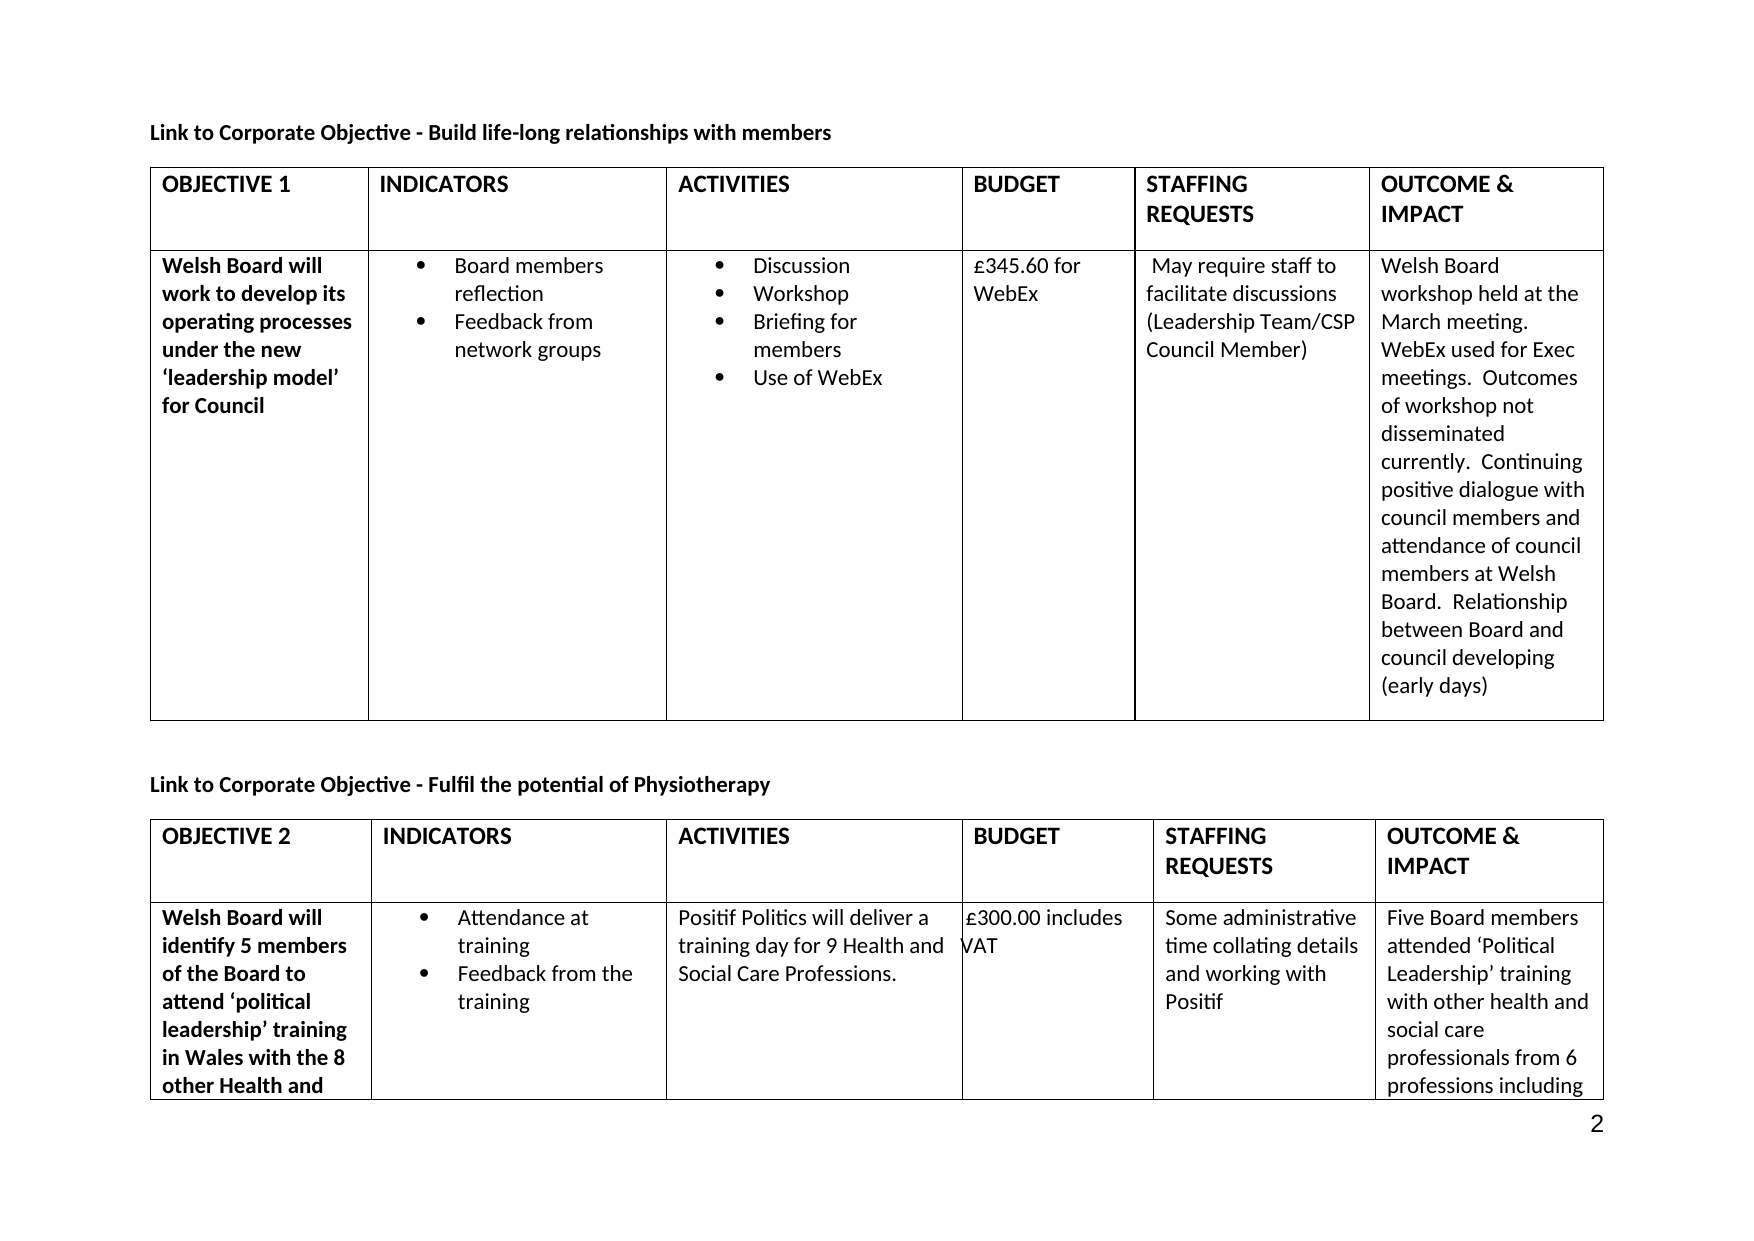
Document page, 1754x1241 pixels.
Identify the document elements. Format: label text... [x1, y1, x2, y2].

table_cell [372, 903, 666, 1099]
table_header ACTIVITIES [667, 168, 962, 250]
table_header STAFFING REQUESTS [1136, 168, 1369, 250]
table_header OUTCOME & IMPACT [1376, 820, 1603, 902]
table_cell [963, 903, 1153, 1099]
table_cell Welsh Board workshop held at the March meeting. WebEx used for Exec meetings. Outcomes of workshop not disseminated currently. Continuing positive dialogue with council members and attendance of council members at Welsh Board. Relationship between Board and council developing (early days) [1370, 251, 1603, 720]
table_header OUTCOME & IMPACT [1370, 168, 1603, 250]
table_header ACTIVITIES [667, 820, 962, 902]
table_header OBJECTIVE 1 [151, 168, 368, 250]
table_cell May require staff to facilitate discussions (Leadership Team/CSP Council Member) [1136, 251, 1369, 720]
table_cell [667, 903, 962, 1099]
table_header INDICATORS [369, 168, 666, 250]
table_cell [151, 903, 371, 1099]
text Link to Corporate Objective - Build life-long relationships with members [150, 118, 1604, 146]
table_header BUDGET [963, 820, 1153, 902]
table_header STAFFING REQUESTS [1154, 820, 1375, 902]
table_cell £345.60 for WebEx [963, 251, 1134, 720]
table_header OBJECTIVE 2 [151, 820, 371, 902]
table_header BUDGET [963, 168, 1134, 250]
table_cell Board members reflection Feedback from network groups [369, 251, 666, 720]
text Link to Corporate Objective - Fulfil the potential of Physiotherapy [150, 770, 1604, 798]
table_cell Welsh Board will work to develop its operating processes under the new ‘leadership model’ for Council [151, 251, 368, 720]
table_header INDICATORS [372, 820, 666, 902]
table_cell Discussion Workshop Briefing for members Use of WebEx [667, 251, 962, 720]
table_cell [1376, 903, 1603, 1099]
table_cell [1154, 903, 1375, 1099]
